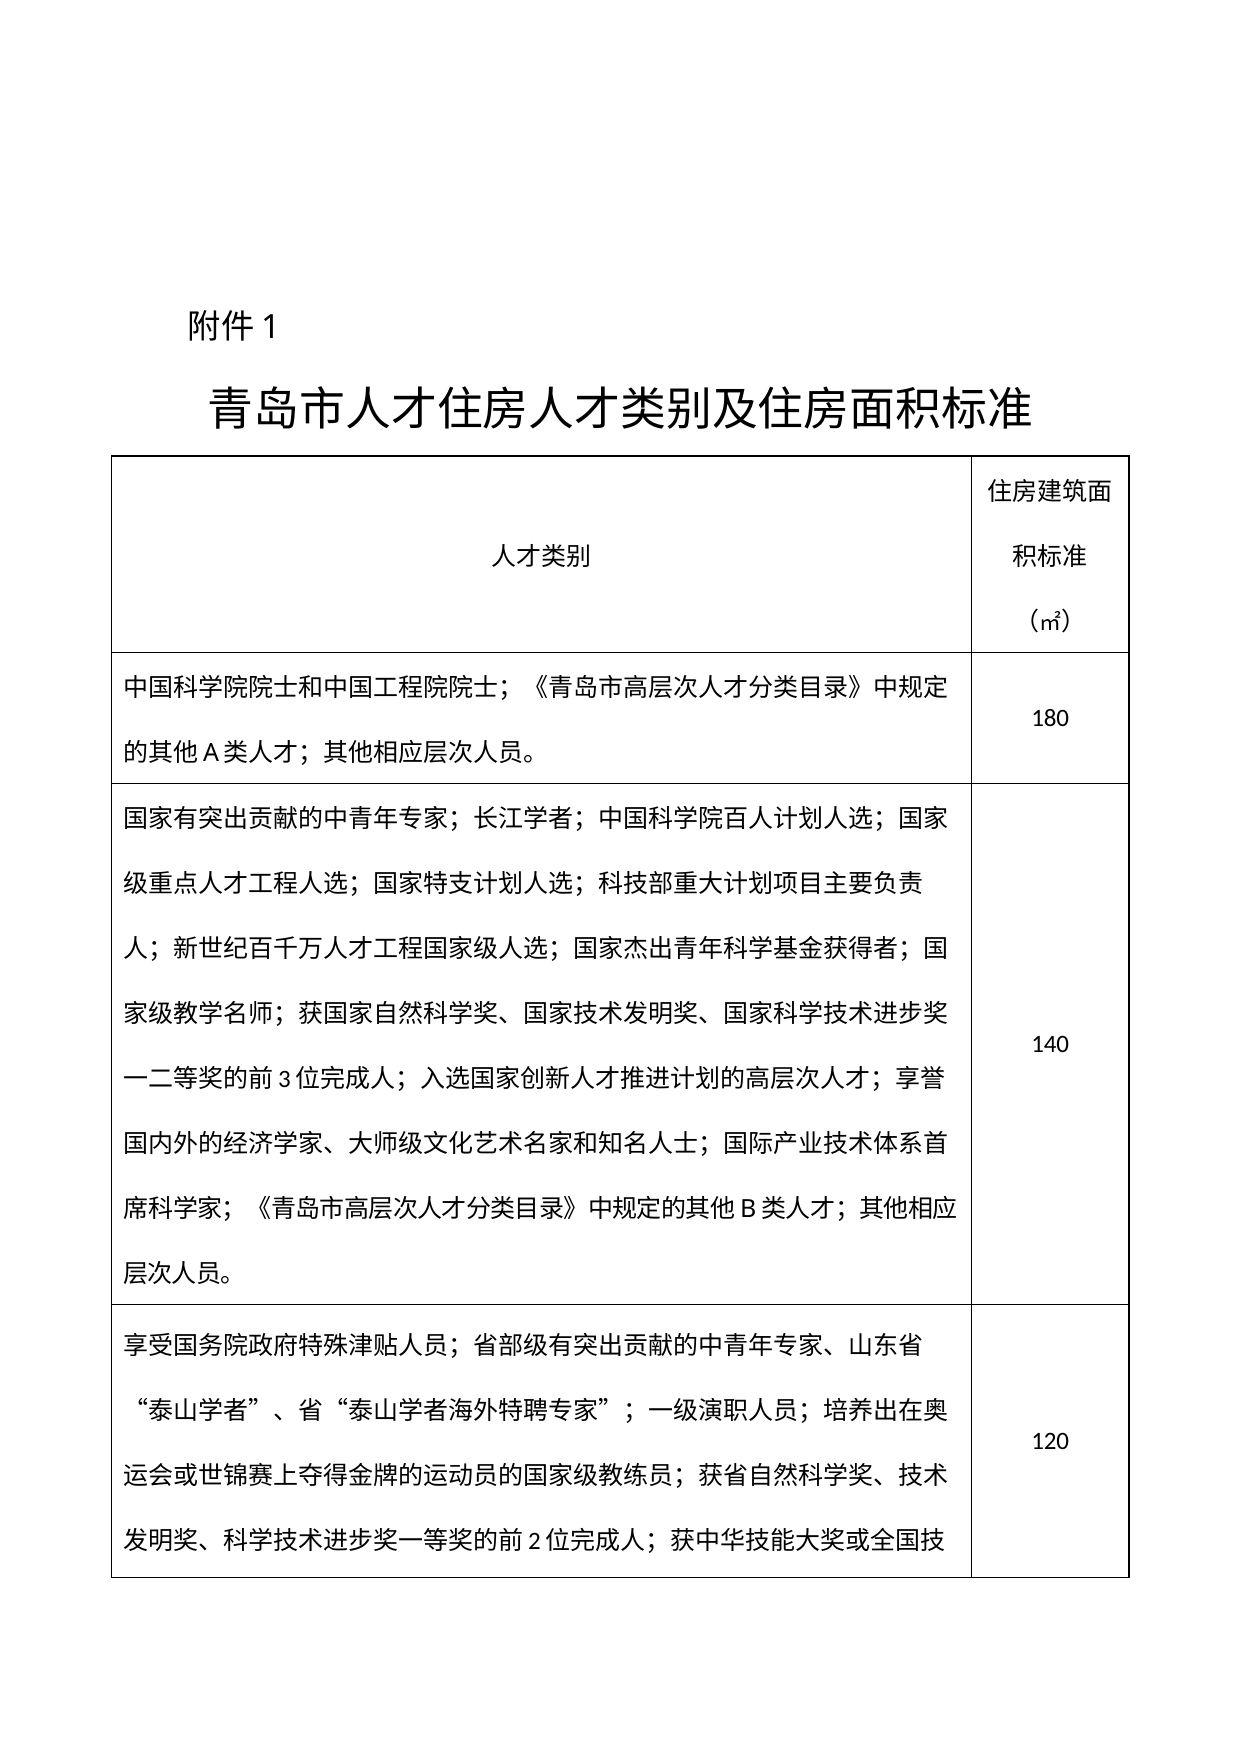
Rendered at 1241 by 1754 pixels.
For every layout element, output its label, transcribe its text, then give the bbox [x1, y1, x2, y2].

table_cell 180 [972, 653, 1128, 783]
table_cell 120 [972, 1305, 1128, 1577]
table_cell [112, 1305, 971, 1577]
table_cell 140 [972, 784, 1128, 1304]
table_header 住房建筑面积标准（㎡） [972, 457, 1128, 652]
text 附件1 [187, 292, 1053, 357]
table_cell 国家有突出贡献的中青年专家；长江学者；中国科学院百人计划人选；国家级重点人才工程人选；国家特支计划人选；科技部重大计划项目主要负责人；新世纪百千万人才工程国家级人选；国家杰出青年科学基金获得者；国家级教学名师；获国家自然科学奖、国家技术发明奖、国家科学技术进步奖一二等奖的前3位完成人；入选国家创新人才推进计划的高层次人才；享誉国内外的经济学家、大师级文化艺术名家和知名人士；国际产业技术体系首席科学家；《青岛市高层次人才分类目录》中规定的其他B类人才；其他相应层次人员。 [112, 784, 971, 1304]
table_cell 中国科学院院士和中国工程院院士；《青岛市高层次人才分类目录》中规定的其他A类人才；其他相应层次人员。 [112, 653, 971, 783]
table_header 人才类别 [112, 457, 971, 652]
text 青岛市人才住房人才类别及住房面积标准 [187, 357, 1053, 454]
